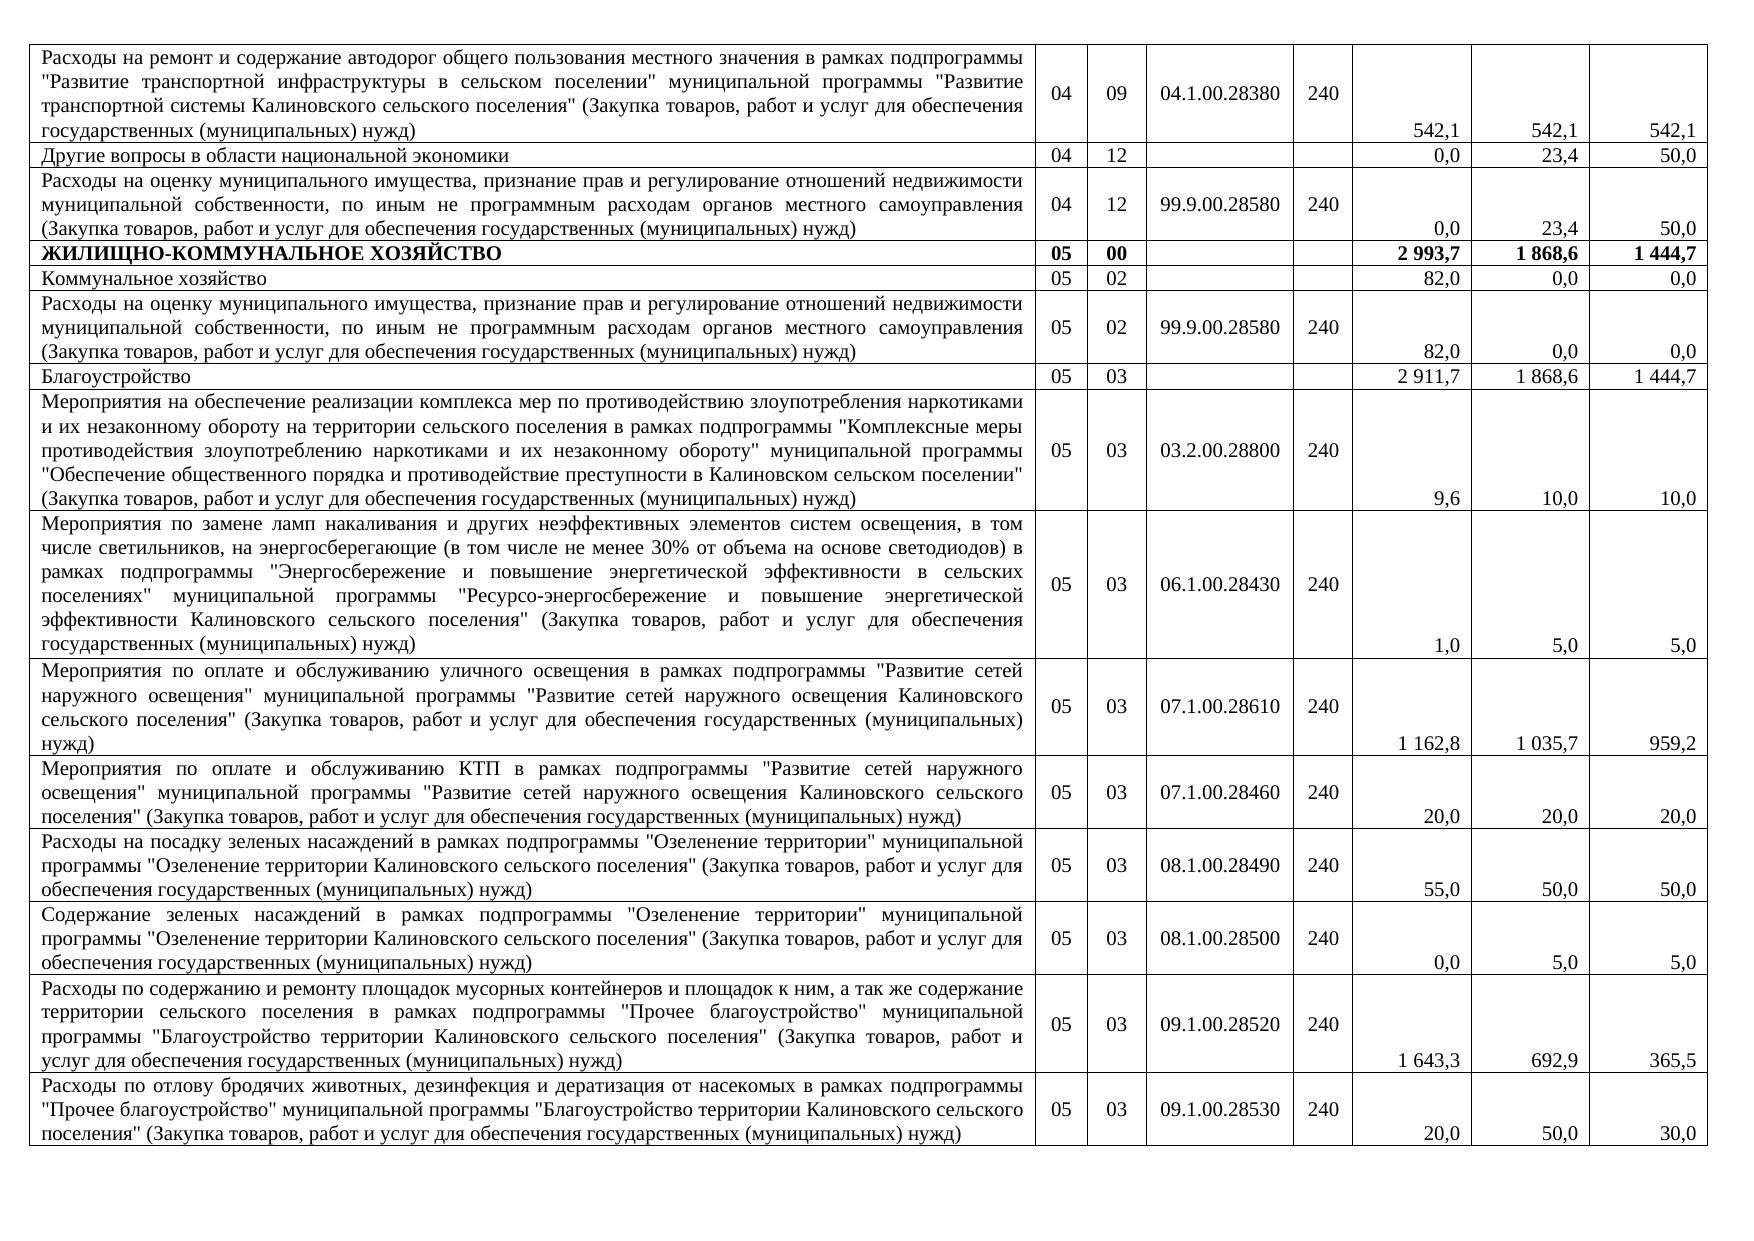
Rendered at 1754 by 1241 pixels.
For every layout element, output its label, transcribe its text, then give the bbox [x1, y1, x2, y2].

table_cell 09 [1088, 45, 1146, 142]
table_cell 542,1 [1472, 45, 1589, 142]
table_cell 1,0 [1353, 511, 1471, 657]
table_cell 09.1.00.28520 [1147, 975, 1293, 1072]
table_cell 692,9 [1472, 975, 1589, 1072]
table_cell 05 [1036, 511, 1087, 657]
table_cell 99.9.00.28580 [1147, 291, 1293, 363]
table_cell 240 [1294, 975, 1352, 1072]
table_cell 03 [1088, 659, 1146, 755]
table_cell 02 [1088, 291, 1146, 363]
table_cell 5,0 [1472, 902, 1589, 974]
table_cell 240 [1294, 902, 1352, 974]
table_cell 240 [1294, 390, 1352, 510]
table_cell 03 [1088, 829, 1146, 901]
table_cell [1294, 143, 1352, 167]
table_cell 12 [1088, 168, 1146, 240]
table_cell 55,0 [1353, 829, 1471, 901]
table_cell 0,0 [1472, 266, 1589, 290]
table_cell ЖИЛИЩНО-КОММУНАЛЬНОЕ ХОЗЯЙСТВО [30, 241, 1035, 265]
table_cell 50,0 [1590, 168, 1707, 240]
table_cell Расходы по содержанию и ремонту площадок мусорных контейнеров и площадок к ним, а так же содержание территории сельского поселения в рамках подпрограммы "Прочее благоустройство" муниципальной программы "Благоустройство территории Калиновского сельского поселения" (Закупка товаров, работ и услуг для обеспечения государственных (муниципальных) нужд) [30, 975, 1035, 1072]
table_cell 05 [1036, 975, 1087, 1072]
table_cell 10,0 [1472, 390, 1589, 510]
table_cell 959,2 [1590, 659, 1707, 755]
table_cell Мероприятия по замене ламп накаливания и других неэффективных элементов систем освещения, в том числе светильников, на энергосберегающие (в том числе не менее 30% от объема на основе светодиодов) в рамках подпрограммы "Энергосбережение и повышение энергетической эффективности в сельских поселениях" муниципальной программы "Ресурсо-энергосбережение и повышение энергетической эффективности Калиновского сельского поселения" (Закупка товаров, работ и услуг для обеспечения государственных (муниципальных) нужд) [30, 511, 1035, 657]
table_cell 03 [1088, 975, 1146, 1072]
table_cell 04 [1036, 45, 1087, 142]
table_cell [1147, 266, 1293, 290]
table_cell 82,0 [1353, 291, 1471, 363]
table_cell 240 [1294, 45, 1352, 142]
table_cell 04 [1036, 168, 1087, 240]
table_cell 1 444,7 [1590, 364, 1707, 388]
table_cell [1147, 241, 1293, 265]
table_cell Мероприятия по оплате и обслуживанию уличного освещения в рамках подпрограммы "Развитие сетей наружного освещения" муниципальной программы "Развитие сетей наружного освещения Калиновского сельского поселения" (Закупка товаров, работ и услуг для обеспечения государственных (муниципальных) нужд) [30, 659, 1035, 755]
table_cell Мероприятия по оплате и обслуживанию КТП в рамках подпрограммы "Развитие сетей наружного освещения" муниципальной программы "Развитие сетей наружного освещения Калиновского сельского поселения" (Закупка товаров, работ и услуг для обеспечения государственных (муниципальных) нужд) [30, 756, 1035, 828]
table_cell Содержание зеленых насаждений в рамках подпрограммы "Озеленение территории" муниципальной программы "Озеленение территории Калиновского сельского поселения" (Закупка товаров, работ и услуг для обеспечения государственных (муниципальных) нужд) [30, 902, 1035, 974]
table_cell 23,4 [1472, 168, 1589, 240]
table_cell 04 [1036, 143, 1087, 167]
table_cell 5,0 [1472, 511, 1589, 657]
table_cell 1 162,8 [1353, 659, 1471, 755]
table_cell Расходы на оценку муниципального имущества, признание прав и регулирование отношений недвижимости муниципальной собственности, по иным не программным расходам органов местного самоуправления (Закупка товаров, работ и услуг для обеспечения государственных (муниципальных) нужд) [30, 291, 1035, 363]
table_cell 99.9.00.28580 [1147, 168, 1293, 240]
table_cell 1 868,6 [1472, 364, 1589, 388]
table_cell 03.2.00.28800 [1147, 390, 1293, 510]
table_cell 50,0 [1472, 1073, 1589, 1145]
table_cell 05 [1036, 902, 1087, 974]
table_cell 542,1 [1590, 45, 1707, 142]
table_cell Благоустройство [30, 364, 1035, 388]
table_cell 05 [1036, 364, 1087, 388]
table_cell [1294, 364, 1352, 388]
table_cell [1147, 143, 1293, 167]
table_cell 240 [1294, 1073, 1352, 1145]
table_cell 9,6 [1353, 390, 1471, 510]
table_cell 07.1.00.28460 [1147, 756, 1293, 828]
table_cell 20,0 [1353, 756, 1471, 828]
table_cell 20,0 [1590, 756, 1707, 828]
table_cell 542,1 [1353, 45, 1471, 142]
table_cell 1 444,7 [1590, 241, 1707, 265]
table_cell 05 [1036, 1073, 1087, 1145]
table_cell 50,0 [1472, 829, 1589, 901]
table_cell 12 [1088, 143, 1146, 167]
table_cell Другие вопросы в области национальной экономики [30, 143, 1035, 167]
table_cell 03 [1088, 756, 1146, 828]
table_cell 240 [1294, 511, 1352, 657]
table_cell 05 [1036, 390, 1087, 510]
table_cell [1147, 364, 1293, 388]
table_cell 0,0 [1353, 168, 1471, 240]
table_cell Расходы на ремонт и содержание автодорог общего пользования местного значения в рамках подпрограммы "Развитие транспортной инфраструктуры в сельском поселении" муниципальной программы "Развитие транспортной системы Калиновского сельского поселения" (Закупка товаров, работ и услуг для обеспечения государственных (муниципальных) нужд) [30, 45, 1035, 142]
table_cell Расходы на посадку зеленых насаждений в рамках подпрограммы "Озеленение территории" муниципальной программы "Озеленение территории Калиновского сельского поселения" (Закупка товаров, работ и услуг для обеспечения государственных (муниципальных) нужд) [30, 829, 1035, 901]
table_cell 240 [1294, 829, 1352, 901]
table_cell 0,0 [1590, 291, 1707, 363]
table_cell 20,0 [1353, 1073, 1471, 1145]
table_cell 1 643,3 [1353, 975, 1471, 1072]
table_cell 02 [1088, 266, 1146, 290]
table_cell 50,0 [1590, 143, 1707, 167]
table_cell 50,0 [1590, 829, 1707, 901]
table_cell 05 [1036, 829, 1087, 901]
table_cell 03 [1088, 1073, 1146, 1145]
table_cell 5,0 [1590, 902, 1707, 974]
table_cell 06.1.00.28430 [1147, 511, 1293, 657]
table_cell 240 [1294, 659, 1352, 755]
table_cell 1 035,7 [1472, 659, 1589, 755]
table_cell 05 [1036, 756, 1087, 828]
table_cell 09.1.00.28530 [1147, 1073, 1293, 1145]
table_cell 05 [1036, 291, 1087, 363]
table_cell [1294, 266, 1352, 290]
table_cell 0,0 [1353, 143, 1471, 167]
table_cell 08.1.00.28500 [1147, 902, 1293, 974]
table_cell Расходы по отлову бродячих животных, дезинфекция и дератизация от насекомых в рамках подпрограммы "Прочее благоустройство" муниципальной программы "Благоустройство территории Калиновского сельского поселения" (Закупка товаров, работ и услуг для обеспечения государственных (муниципальных) нужд) [30, 1073, 1035, 1145]
table_cell 05 [1036, 659, 1087, 755]
table_cell 30,0 [1590, 1073, 1707, 1145]
table_cell 365,5 [1590, 975, 1707, 1072]
table_cell Расходы на оценку муниципального имущества, признание прав и регулирование отношений недвижимости муниципальной собственности, по иным не программным расходам органов местного самоуправления (Закупка товаров, работ и услуг для обеспечения государственных (муниципальных) нужд) [30, 168, 1035, 240]
table_cell 00 [1088, 241, 1146, 265]
table_cell 08.1.00.28490 [1147, 829, 1293, 901]
table_cell 240 [1294, 291, 1352, 363]
table_cell 03 [1088, 390, 1146, 510]
table_cell 04.1.00.28380 [1147, 45, 1293, 142]
table_cell 2 911,7 [1353, 364, 1471, 388]
table_cell 82,0 [1353, 266, 1471, 290]
table_cell 0,0 [1353, 902, 1471, 974]
table_cell Коммунальное хозяйство [30, 266, 1035, 290]
table_cell 0,0 [1590, 266, 1707, 290]
table_cell 2 993,7 [1353, 241, 1471, 265]
table_cell 23,4 [1472, 143, 1589, 167]
table_cell 10,0 [1590, 390, 1707, 510]
table_cell 5,0 [1590, 511, 1707, 657]
table_cell 03 [1088, 902, 1146, 974]
table_cell 03 [1088, 511, 1146, 657]
table_cell 240 [1294, 756, 1352, 828]
table_cell Мероприятия на обеспечение реализации комплекса мер по противодействию злоупотребления наркотиками и их незаконному обороту на территории сельского поселения в рамках подпрограммы "Комплексные меры противодействия злоупотреблению наркотиками и их незаконному обороту" муниципальной программы "Обеспечение общественного порядка и противодействие преступности в Калиновском сельском поселении" (Закупка товаров, работ и услуг для обеспечения государственных (муниципальных) нужд) [30, 390, 1035, 510]
table_cell 240 [1294, 168, 1352, 240]
table_cell 07.1.00.28610 [1147, 659, 1293, 755]
table_cell 05 [1036, 241, 1087, 265]
table_cell [1294, 241, 1352, 265]
table_cell 20,0 [1472, 756, 1589, 828]
table_cell 1 868,6 [1472, 241, 1589, 265]
table_cell 0,0 [1472, 291, 1589, 363]
table_cell 05 [1036, 266, 1087, 290]
table_cell 03 [1088, 364, 1146, 388]
